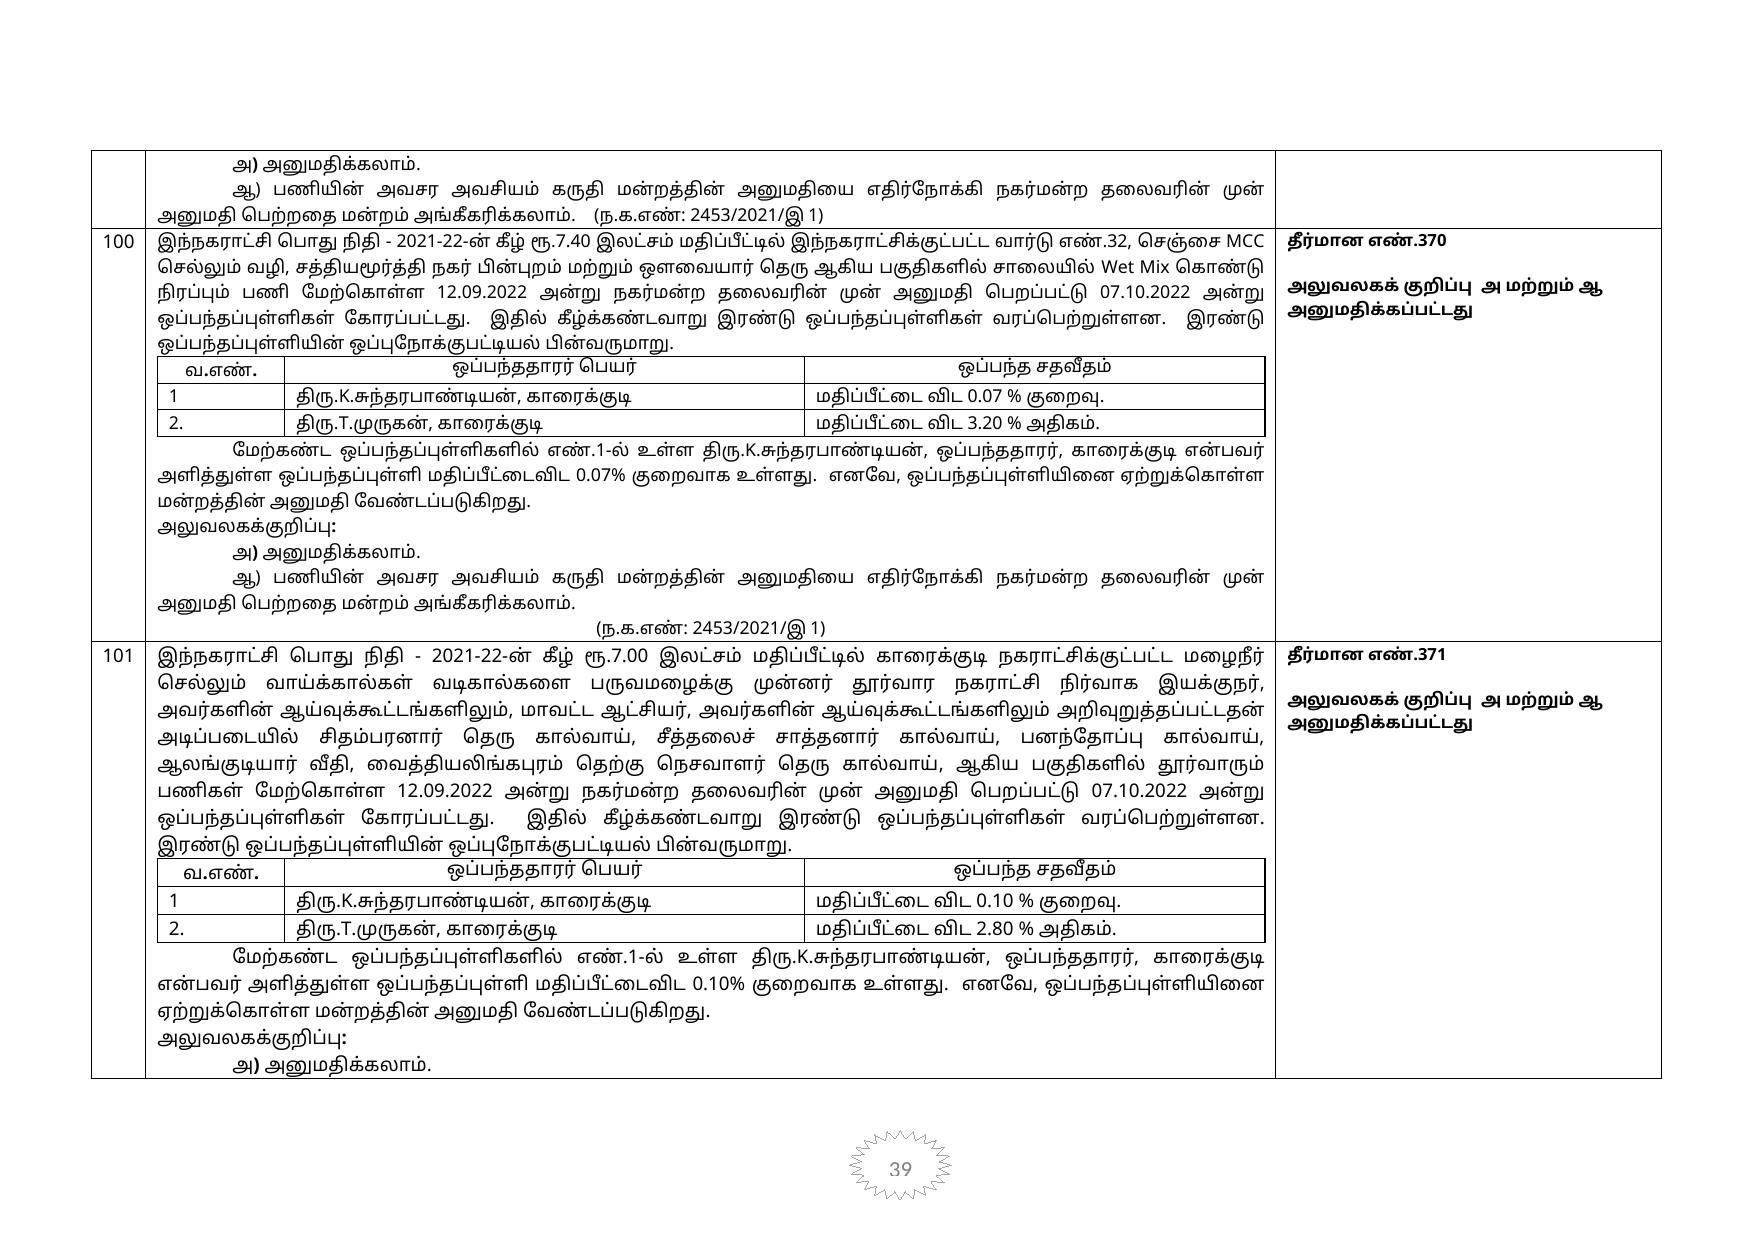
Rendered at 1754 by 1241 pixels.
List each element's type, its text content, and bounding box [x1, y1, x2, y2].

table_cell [1276, 642, 1661, 1078]
table_cell இந்நகராட்சி பொது நிதி - 2021-22-ன் கீழ் ரூ.7.40 இலட்சம் மதிப்பீட்டில் இந்நகராட்சிக்குட்பட்ட வார்டு எண்.32, செஞ்சை MCC செல்லும் வழி, சத்தியமூர்த்தி நகர் பின்புறம் மற்றும் ஔவையார் தெரு ஆகிய பகுதிகளில் சாலையில் Wet Mix கொண்டு நிரப்பும் பணி மேற்கொள்ள 12.09.2022 அன்று நகர்மன்ற தலைவரின் முன் அனுமதி பெறப்பட்டு 07.10.2022 அன்று ஒப்பந்தப்புள்ளிகள் கோரப்பட்டது. இதில் கீழ்க்கண்டவாறு இரண்டு ஒப்பந்தப்புள்ளிகள் வரப்பெற்றுள்ளன. இரண்டு ஒப்பந்தப்புள்ளியின் ஒப்புநோக்குபட்டியல் பின்வருமாறு. மேற்கண்ட ஒப்பந்தப்புள்ளிகளில் எண்.1-ல் உள்ள திரு.K.சுந்தரபாண்டியன், ஒப்பந்ததாரர், காரைக்குடி என்பவர் அளித்துள்ள ஒப்பந்தப்புள்ளி மதிப்பீட்டைவிட 0.07% குறைவாக உள்ளது. எனவே, ஒப்பந்தப்புள்ளியினை ஏற்றுக்கொள்ள மன்றத்தின் அனுமதி வேண்டப்படுகிறது. அலுவலகக்குறிப்பு: அ) அனுமதிக்கலாம். ஆ) பணியின் அவசர அவசியம் கருதி மன்றத்தின் அனுமதியை எதிர்நோக்கி நகர்மன்ற தலைவரின் முன் அனுமதி பெற்றதை மன்றம் அங்கீகரிக்கலாம். (ந.க.எண்: 2453/2021/இ1) [146, 229, 1275, 641]
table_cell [146, 642, 1275, 1078]
table_cell தீர்மான எண்.370 அலுவலகக் குறிப்பு அ மற்றும் ஆ அனுமதிக்கப்பட்டது [1276, 229, 1661, 641]
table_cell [1276, 151, 1661, 228]
table_cell 100 [92, 229, 145, 641]
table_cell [146, 151, 1275, 228]
table_cell 101 [92, 642, 145, 1078]
table_cell 99 [92, 151, 145, 228]
